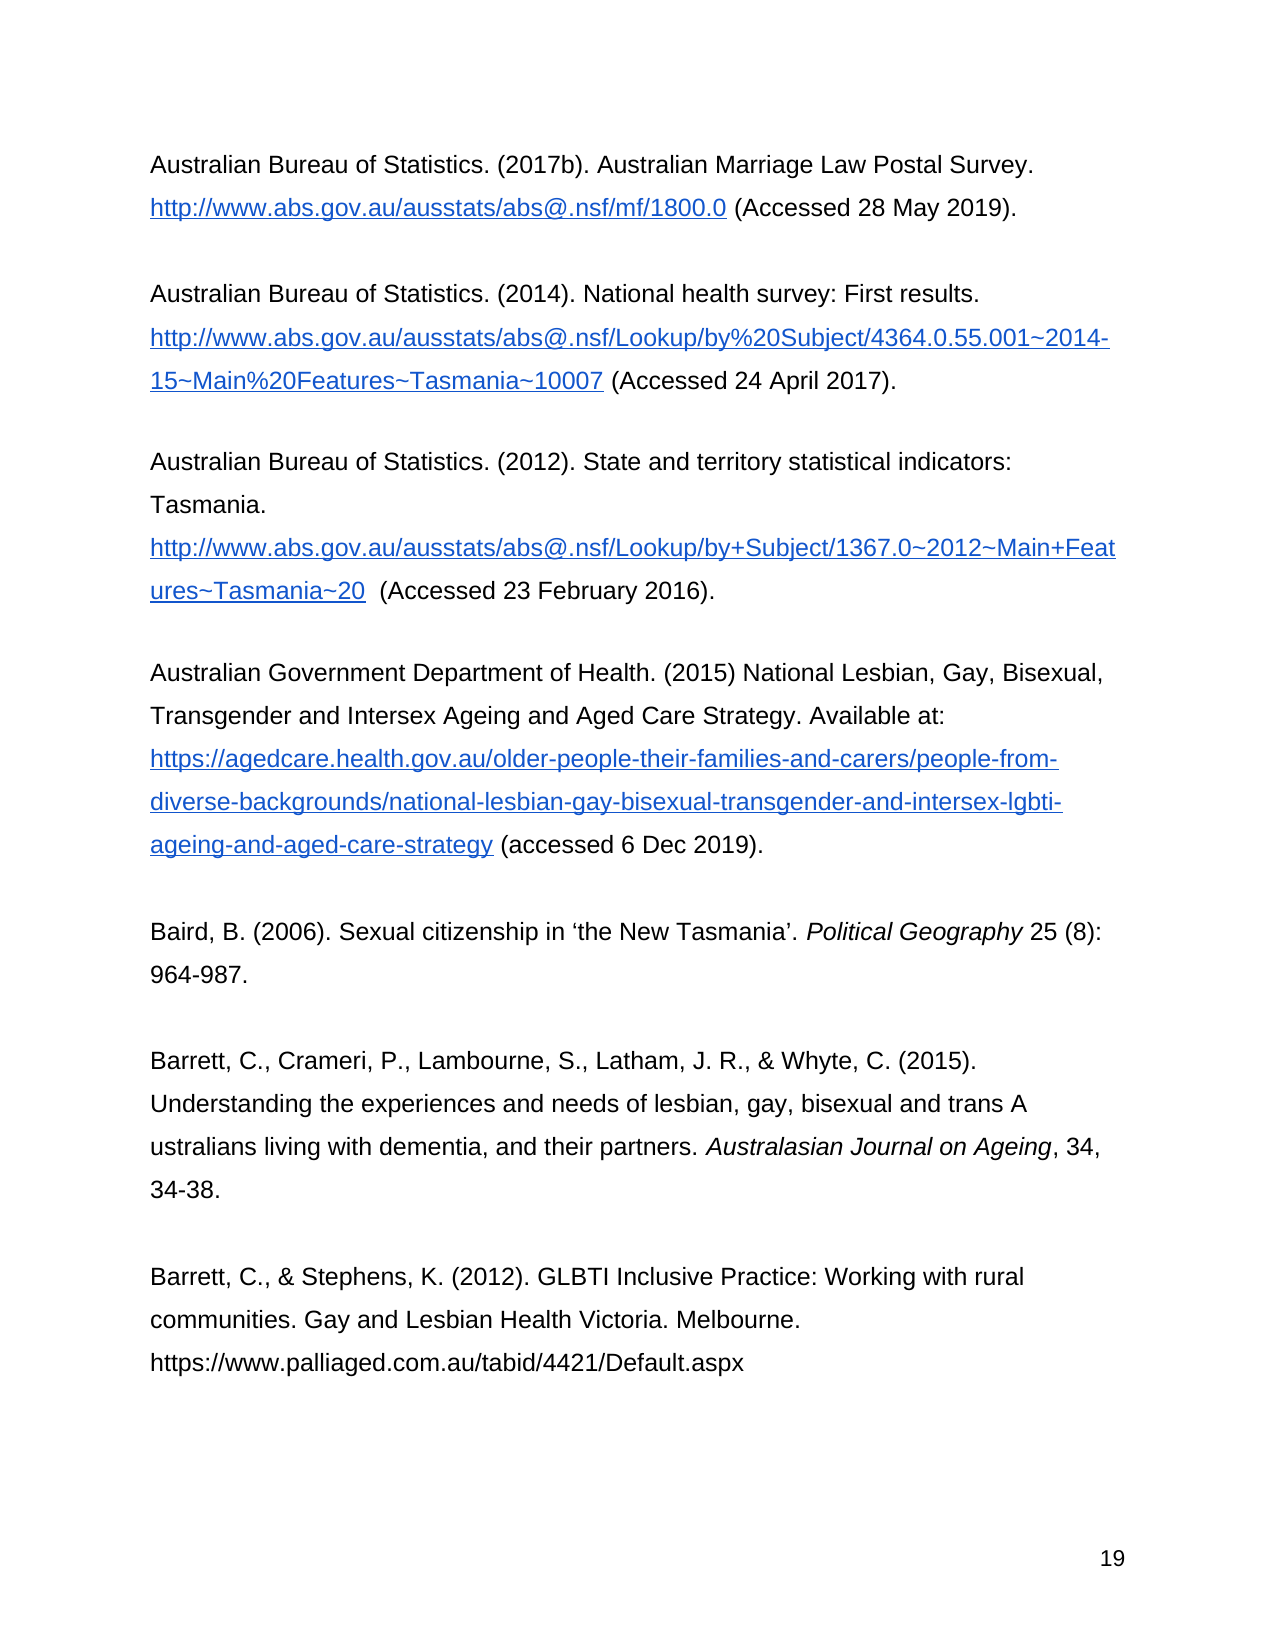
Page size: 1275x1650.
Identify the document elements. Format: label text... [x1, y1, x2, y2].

text Australian Government Department of Health. (2015) National Lesbian, Gay, Bisexual, Transgender and Intersex Ageing and Aged Care Strategy. Available at: https://agedcare.health.gov.au/older-people-their-families-and-carers/people-from-diverse-backgrounds/national-lesbian-gay-bisexual-transgender-and-intersex-lgbti-ageing-and-aged-care-strategy (accessed 6 Dec 2019). [150, 658, 1125, 859]
text Baird, B. (2006). Sexual citizenship in ‘the New Tasmania’. Political Geography 25 (8): 964-987. [150, 916, 1125, 988]
text Australian Bureau of Statistics. (2012). State and territory statistical indicators: Tasmania. http://www.abs.gov.au/ausstats/abs@.nsf/Lookup/by+Subject/1367.0~2012~Main+Features~Tasmania~20 (Accessed 23 February 2016). [150, 447, 1125, 644]
text Australian Bureau of Statistics. (2014). National health survey: First results. http://www.abs.gov.au/ausstats/abs@.nsf/Lookup/by%20Subject/4364.0.55.001~2014-15~Main%20Features~Tasmania~10007 (Accessed 24 April 2017). [150, 279, 1125, 434]
text Barrett, C., Crameri, P., Lambourne, S., Latham, J. R., & Whyte, C. (2015). Understanding the experiences and needs of lesbian, gay, bisexual and trans A ustralians living with dementia, and their partners. Australasian Journal on Ageing, 34, 34-38. [150, 1046, 1125, 1204]
text Australian Bureau of Statistics. (2017b). Australian Marriage Law Postal Survey. http://www.abs.gov.au/ausstats/abs@.nsf/mf/1800.0 (Accessed 28 May 2019). [150, 150, 1125, 222]
text Barrett, C., & Stephens, K. (2012). GLBTI Inclusive Practice: Working with rural communities. Gay and Lesbian Health Victoria. Melbourne. https://www.palliaged.com.au/tabid/4421/Default.aspx [150, 1261, 1125, 1376]
